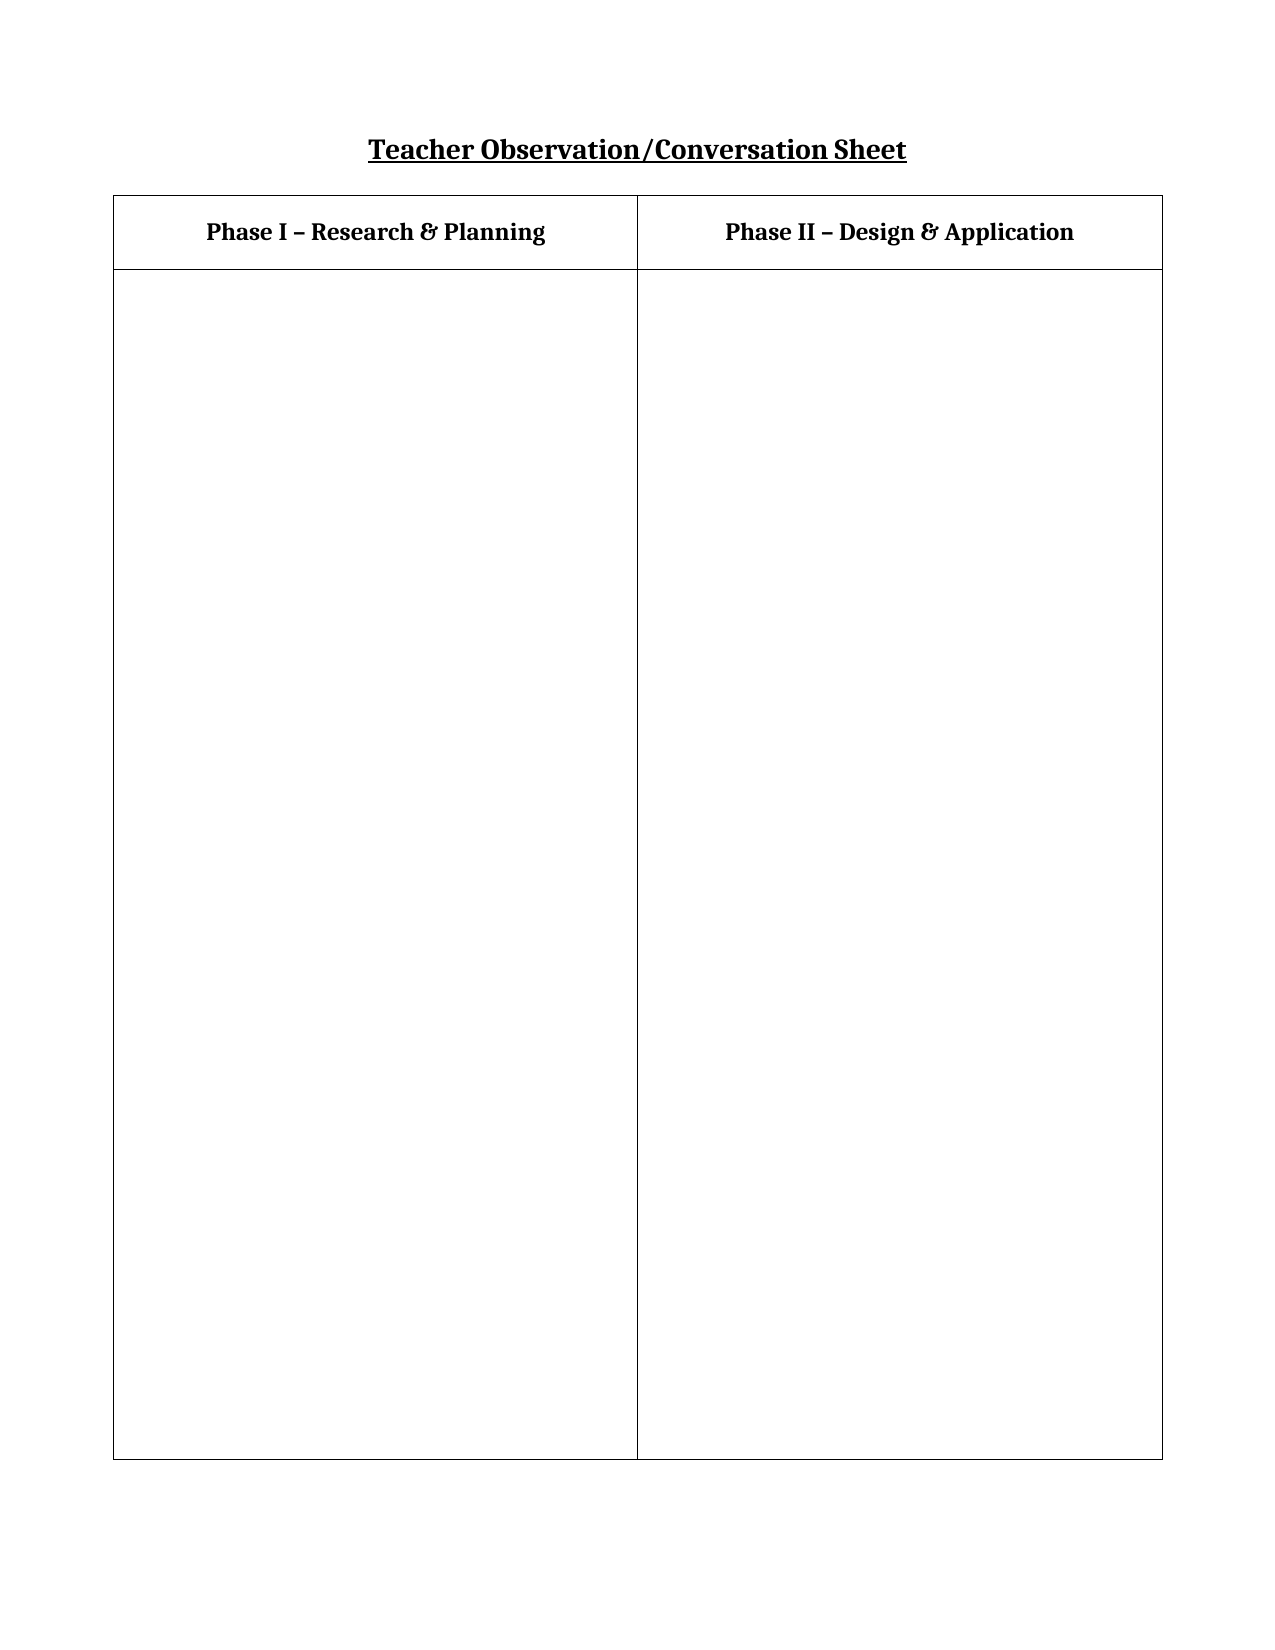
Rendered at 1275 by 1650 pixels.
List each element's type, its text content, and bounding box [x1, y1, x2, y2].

table_cell [638, 270, 1162, 1459]
table_cell [114, 270, 637, 1459]
table_header Phase I – Research & Planning [114, 196, 637, 268]
table_header Phase II – Design & Application [638, 196, 1162, 268]
text Teacher Observation/Conversation Sheet [187, 133, 1087, 166]
